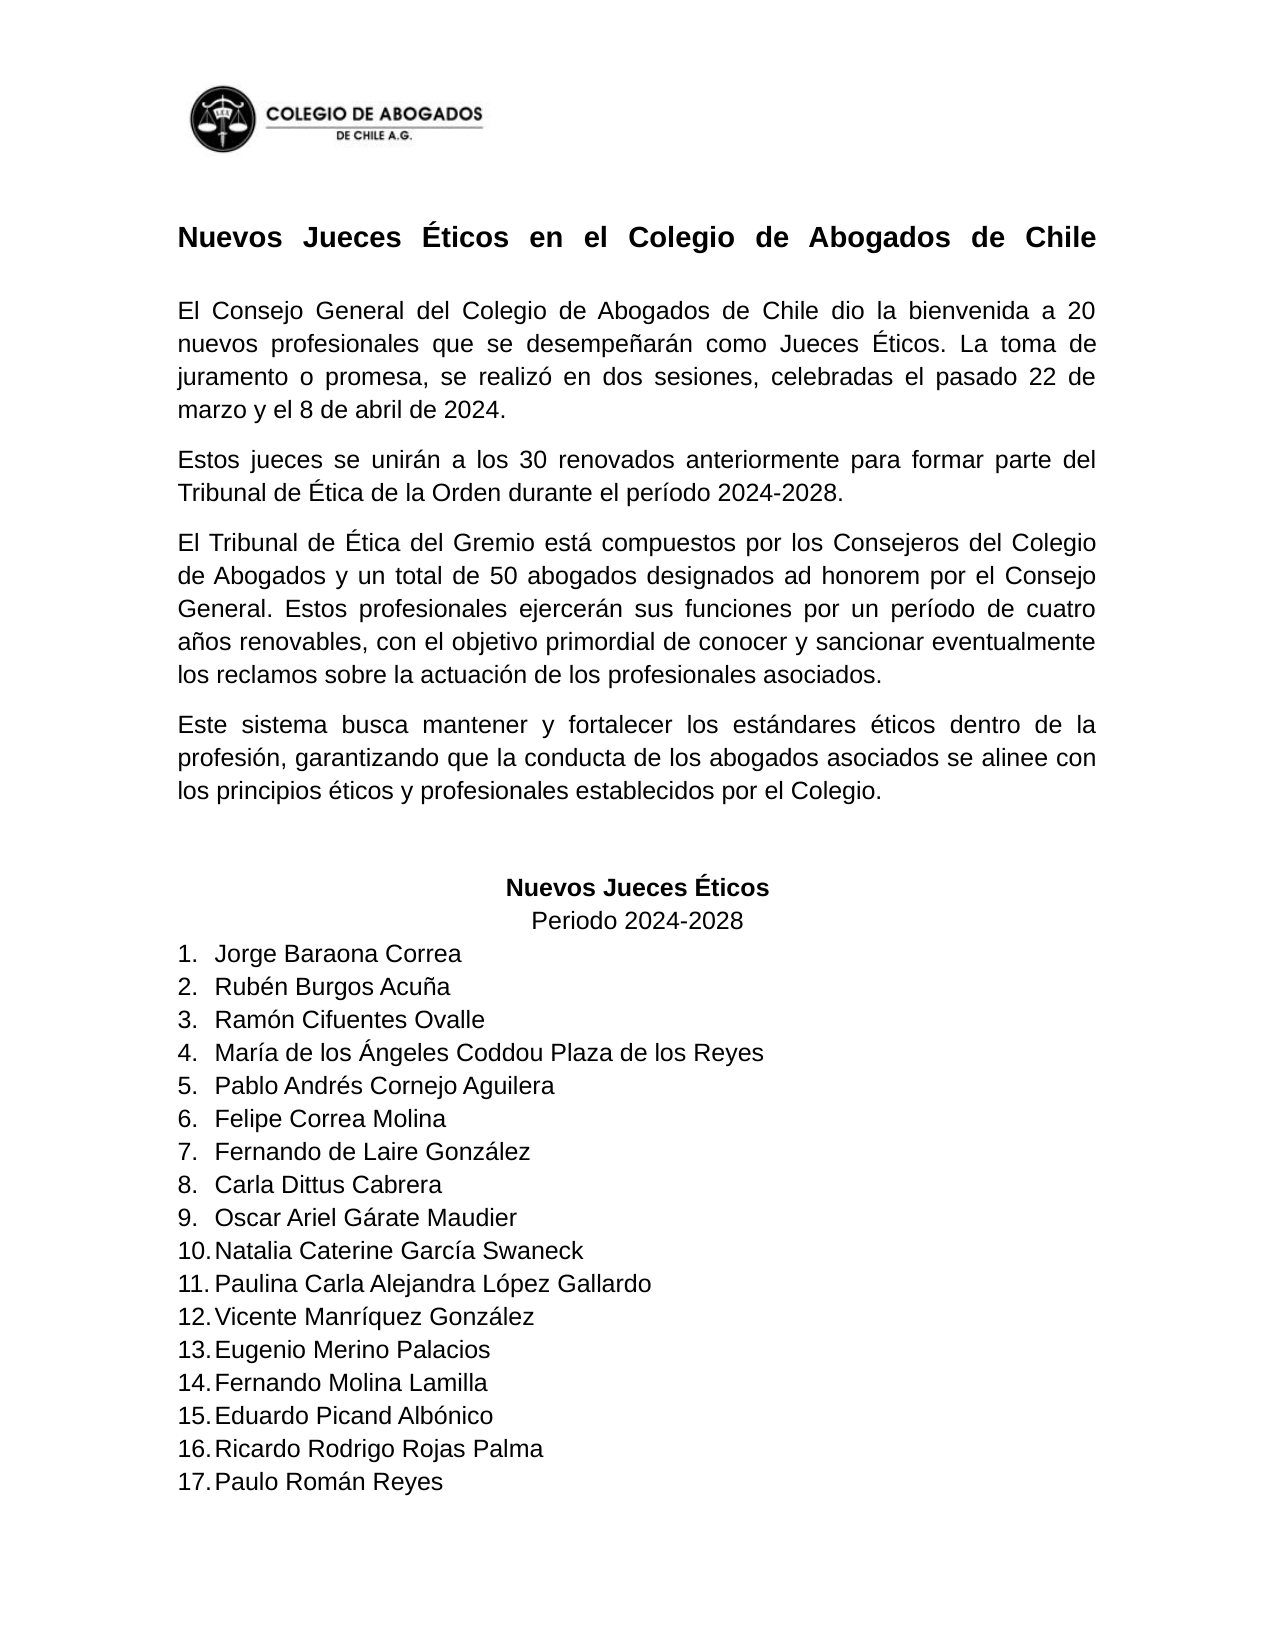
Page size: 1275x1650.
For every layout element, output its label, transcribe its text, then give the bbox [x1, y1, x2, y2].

list Natalia Caterine García Swaneck [177, 1236, 1098, 1265]
list Felipe Correa Molina [177, 1104, 1098, 1133]
list Oscar Ariel Gárate Maudier [177, 1203, 1098, 1232]
list Paulina Carla Alejandra López Gallardo [177, 1269, 1098, 1298]
text Periodo 2024-2028 [177, 906, 1098, 935]
list Paulo Román Reyes [177, 1467, 1123, 1496]
picture [177, 73, 496, 165]
list Vicente Manríquez González [177, 1302, 1098, 1331]
text Estos jueces se unirán a los 30 renovados anteriormente para formar parte del Tribunal de Ética de la Orden durante el período 2024-2028. [177, 445, 1098, 507]
list Jorge Baraona Correa [177, 939, 1098, 968]
list Ramón Cifuentes Ovalle [177, 1005, 1098, 1034]
list Carla Dittus Cabrera [177, 1170, 1098, 1199]
text El Tribunal de Ética del Gremio está compuestos por los Consejeros del Colegio de Abogados y un total de 50 abogados designados ad honorem por el Consejo General. Estos profesionales ejercerán sus funciones por un período de cuatro años renovables, con el objetivo primordial de conocer y sancionar eventualmente los reclamos sobre la actuación de los profesionales asociados. [177, 528, 1098, 689]
list Fernando Molina Lamilla [177, 1368, 1098, 1397]
text Nuevos Jueces Éticos [177, 873, 1098, 902]
list Eduardo Picand Albónico [177, 1401, 1098, 1430]
text Nuevos Jueces Éticos en el Colegio de Abogados de Chile El Consejo General del Colegio de Abogados de Chile dio la bienvenida a 20 nuevos profesionales que se desempeñarán como Jueces Éticos. La toma de juramento o promesa, se realizó en dos sesiones, celebradas el pasado 22 de marzo y el 8 de abril de 2024. [177, 220, 1098, 424]
text Este sistema busca mantener y fortalecer los estándares éticos dentro de la profesión, garantizando que la conducta de los abogados asociados se alinee con los principios éticos y profesionales establecidos por el Colegio. [177, 709, 1098, 804]
list Eugenio Merino Palacios [177, 1335, 1098, 1364]
list Pablo Andrés Cornejo Aguilera [177, 1071, 1098, 1100]
list Fernando de Laire González [177, 1137, 1098, 1166]
list Rubén Burgos Acuña [177, 972, 1098, 1001]
list María de los Ángeles Coddou Plaza de los Reyes [177, 1038, 1098, 1067]
list Ricardo Rodrigo Rojas Palma [177, 1434, 1098, 1463]
